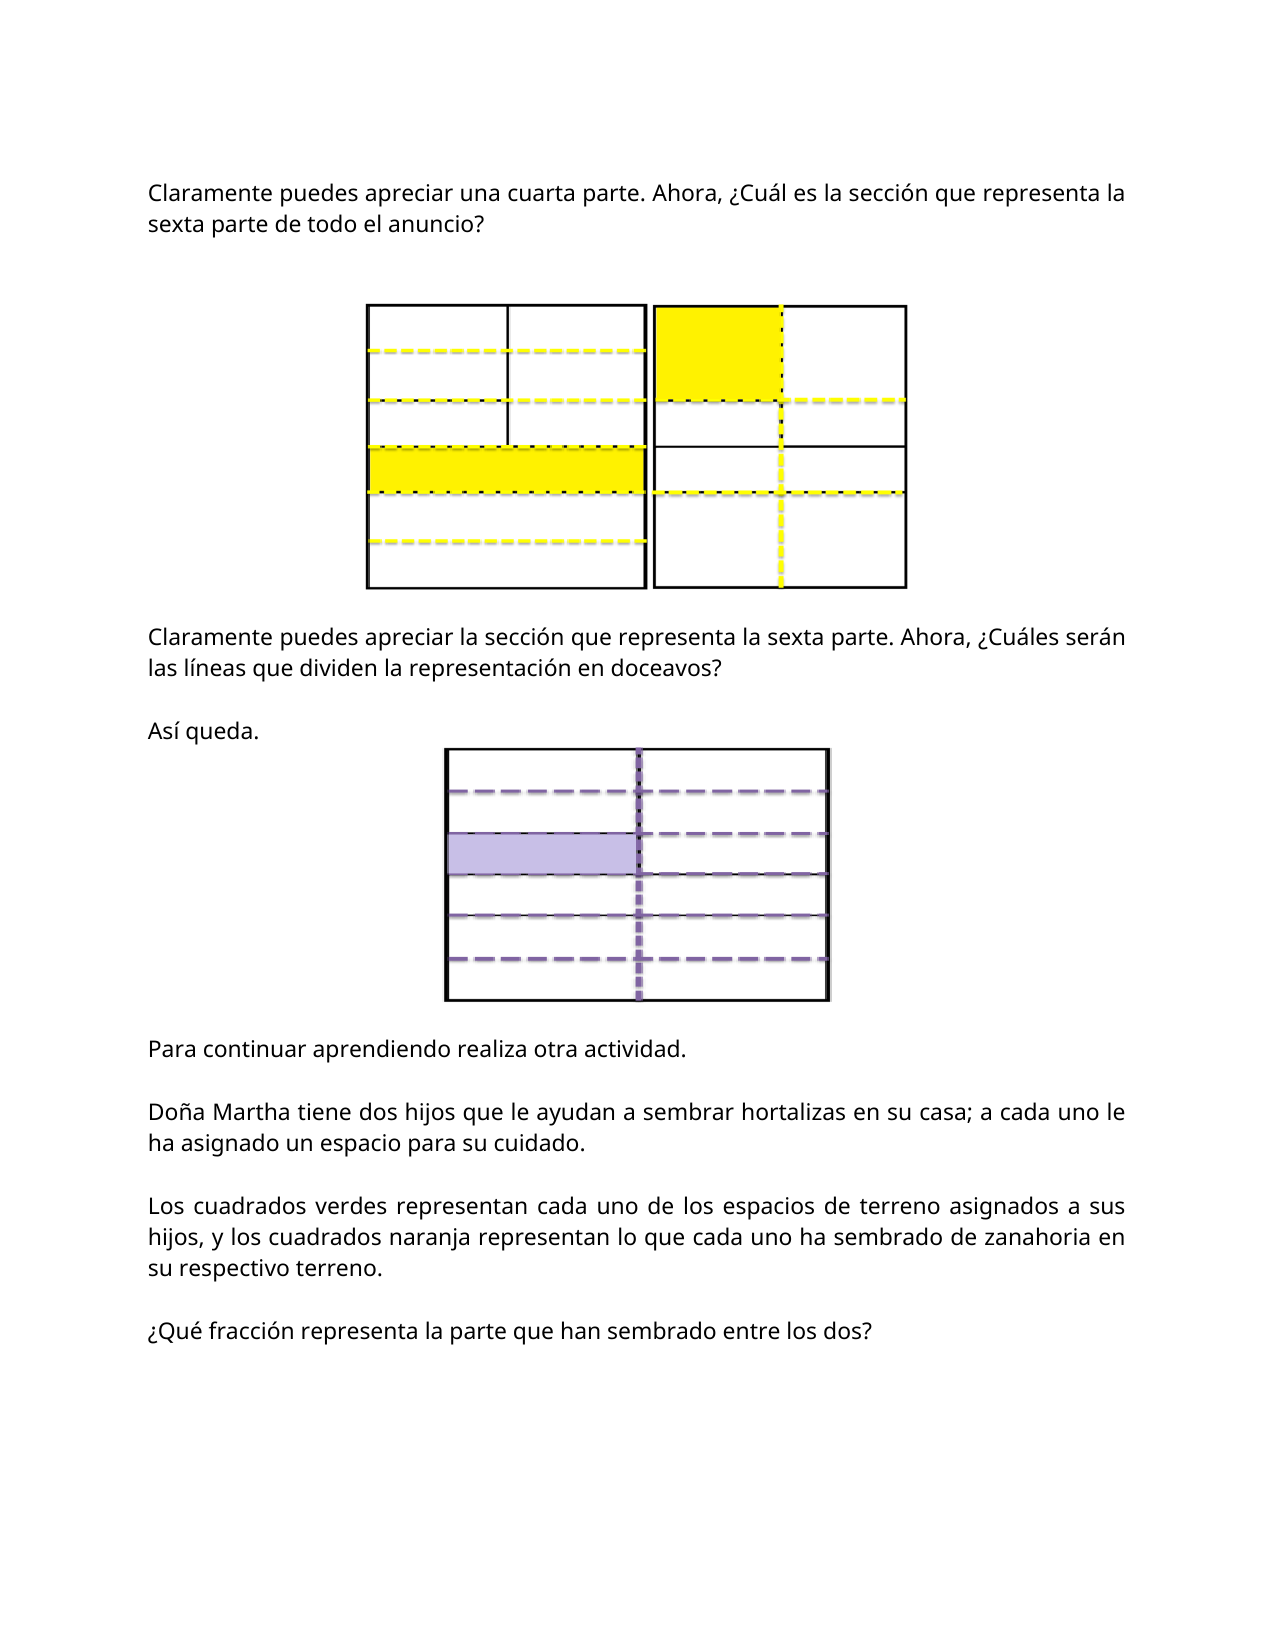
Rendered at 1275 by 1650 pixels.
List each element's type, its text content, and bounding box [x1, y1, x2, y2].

picture [364, 302, 911, 590]
text Claramente puedes apreciar una cuarta parte. Ahora, ¿Cuál es la sección que representa la sexta parte de todo el anuncio? [148, 177, 1127, 240]
text Para continuar aprendiendo realiza otra actividad. [148, 1033, 1127, 1065]
text Los cuadrados verdes representan cada uno de los espacios de terreno asignados a sus hijos, y los cuadrados naranja representan lo que cada uno ha sembrado de zanahoria en su respectivo terreno. [148, 1190, 1127, 1283]
picture [441, 746, 834, 1003]
text Así queda. [148, 715, 1127, 746]
text Claramente puedes apreciar la sección que representa la sexta parte. Ahora, ¿Cuáles serán las líneas que dividen la representación en doceavos? [148, 621, 1127, 683]
text Doña Martha tiene dos hijos que le ayudan a sembrar hortalizas en su casa; a cada uno le ha asignado un espacio para su cuidado. [148, 1096, 1127, 1158]
text ¿Qué fracción representa la parte que han sembrado entre los dos? [148, 1315, 1127, 1346]
